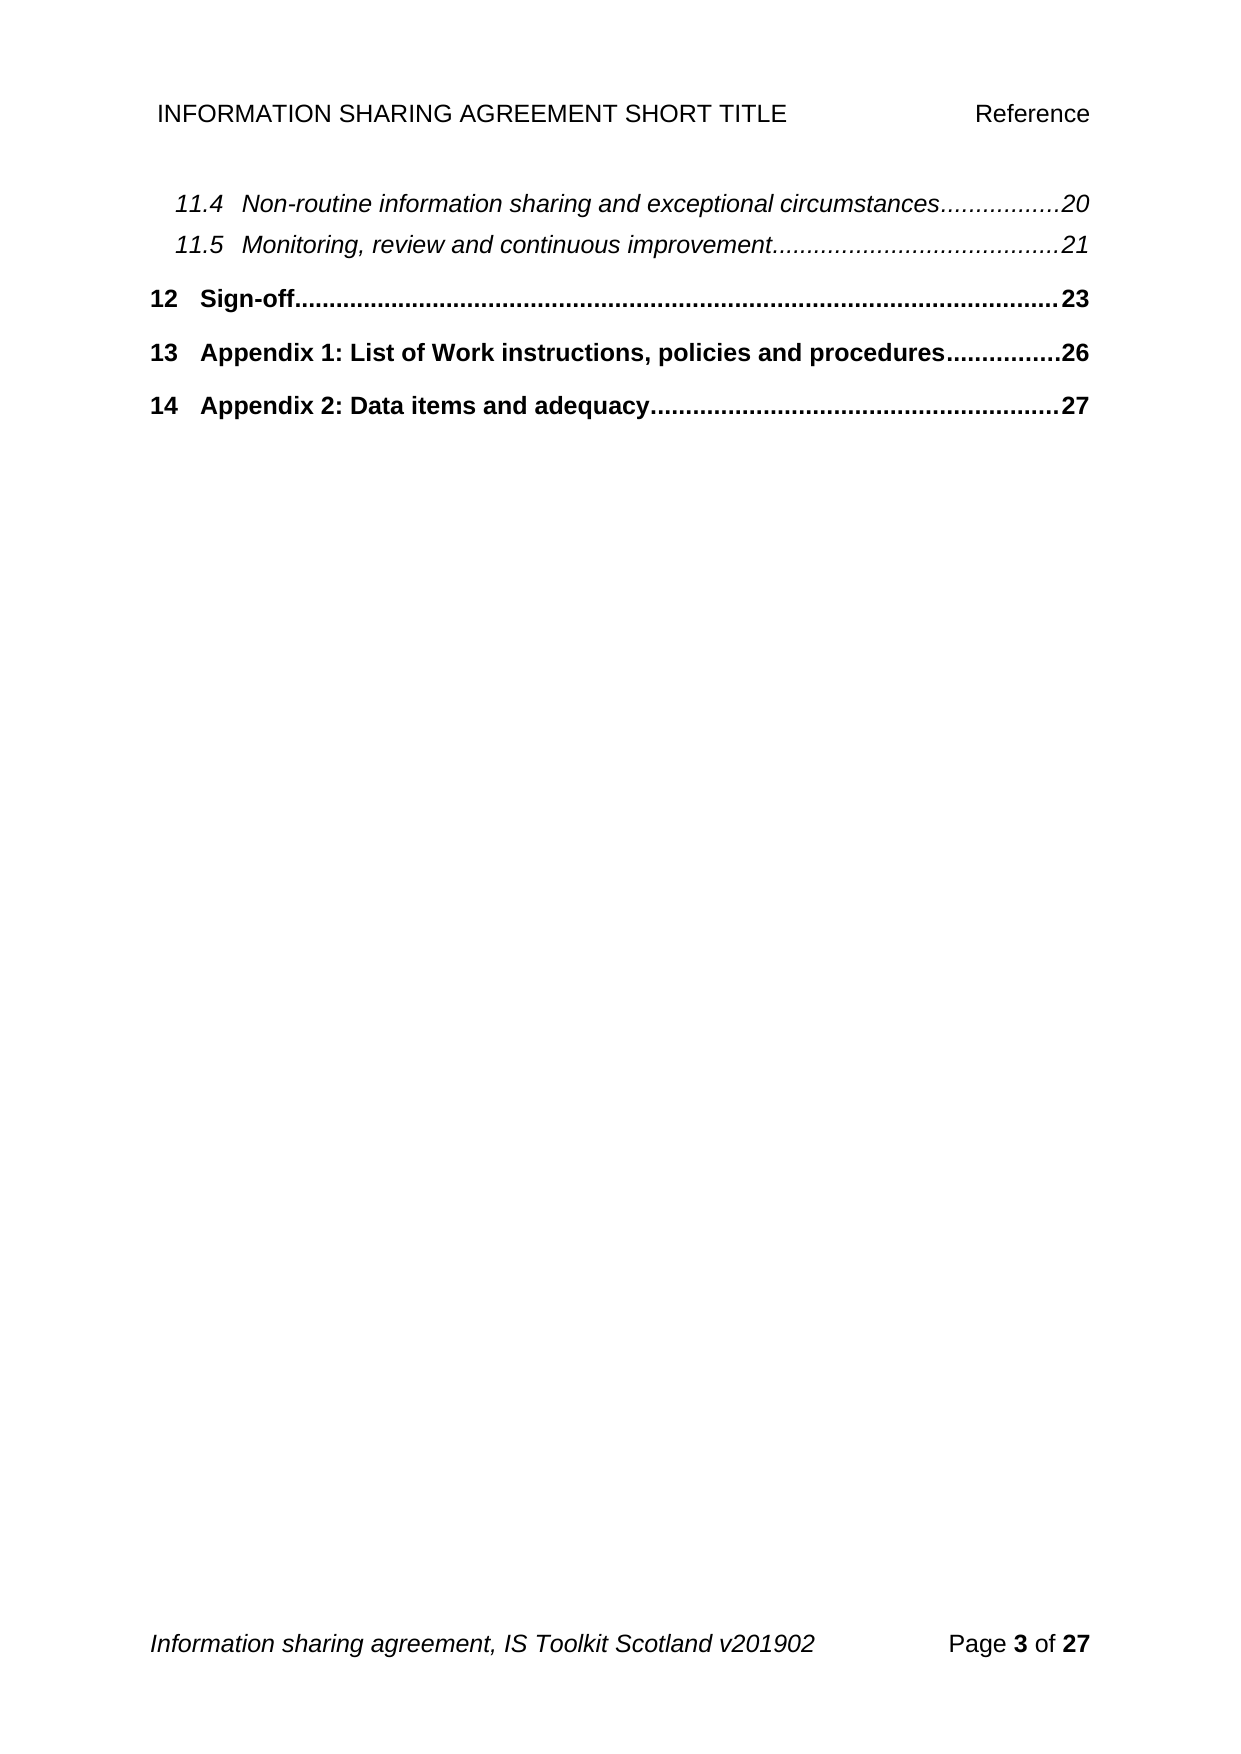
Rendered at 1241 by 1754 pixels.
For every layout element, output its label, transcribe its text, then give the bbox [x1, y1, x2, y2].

text 12 Sign-off 23 [150, 284, 1090, 312]
text 11.5 Monitoring, review and continuous improvement 21 [175, 230, 1090, 259]
text 13 Appendix 1: List of Work instructions, policies and procedures 26 [150, 337, 1090, 366]
text 11.4 Non-routine information sharing and exceptional circumstances 20 [175, 189, 1090, 217]
text 14 Appendix 2: Data items and adequacy 27 [150, 391, 1090, 420]
